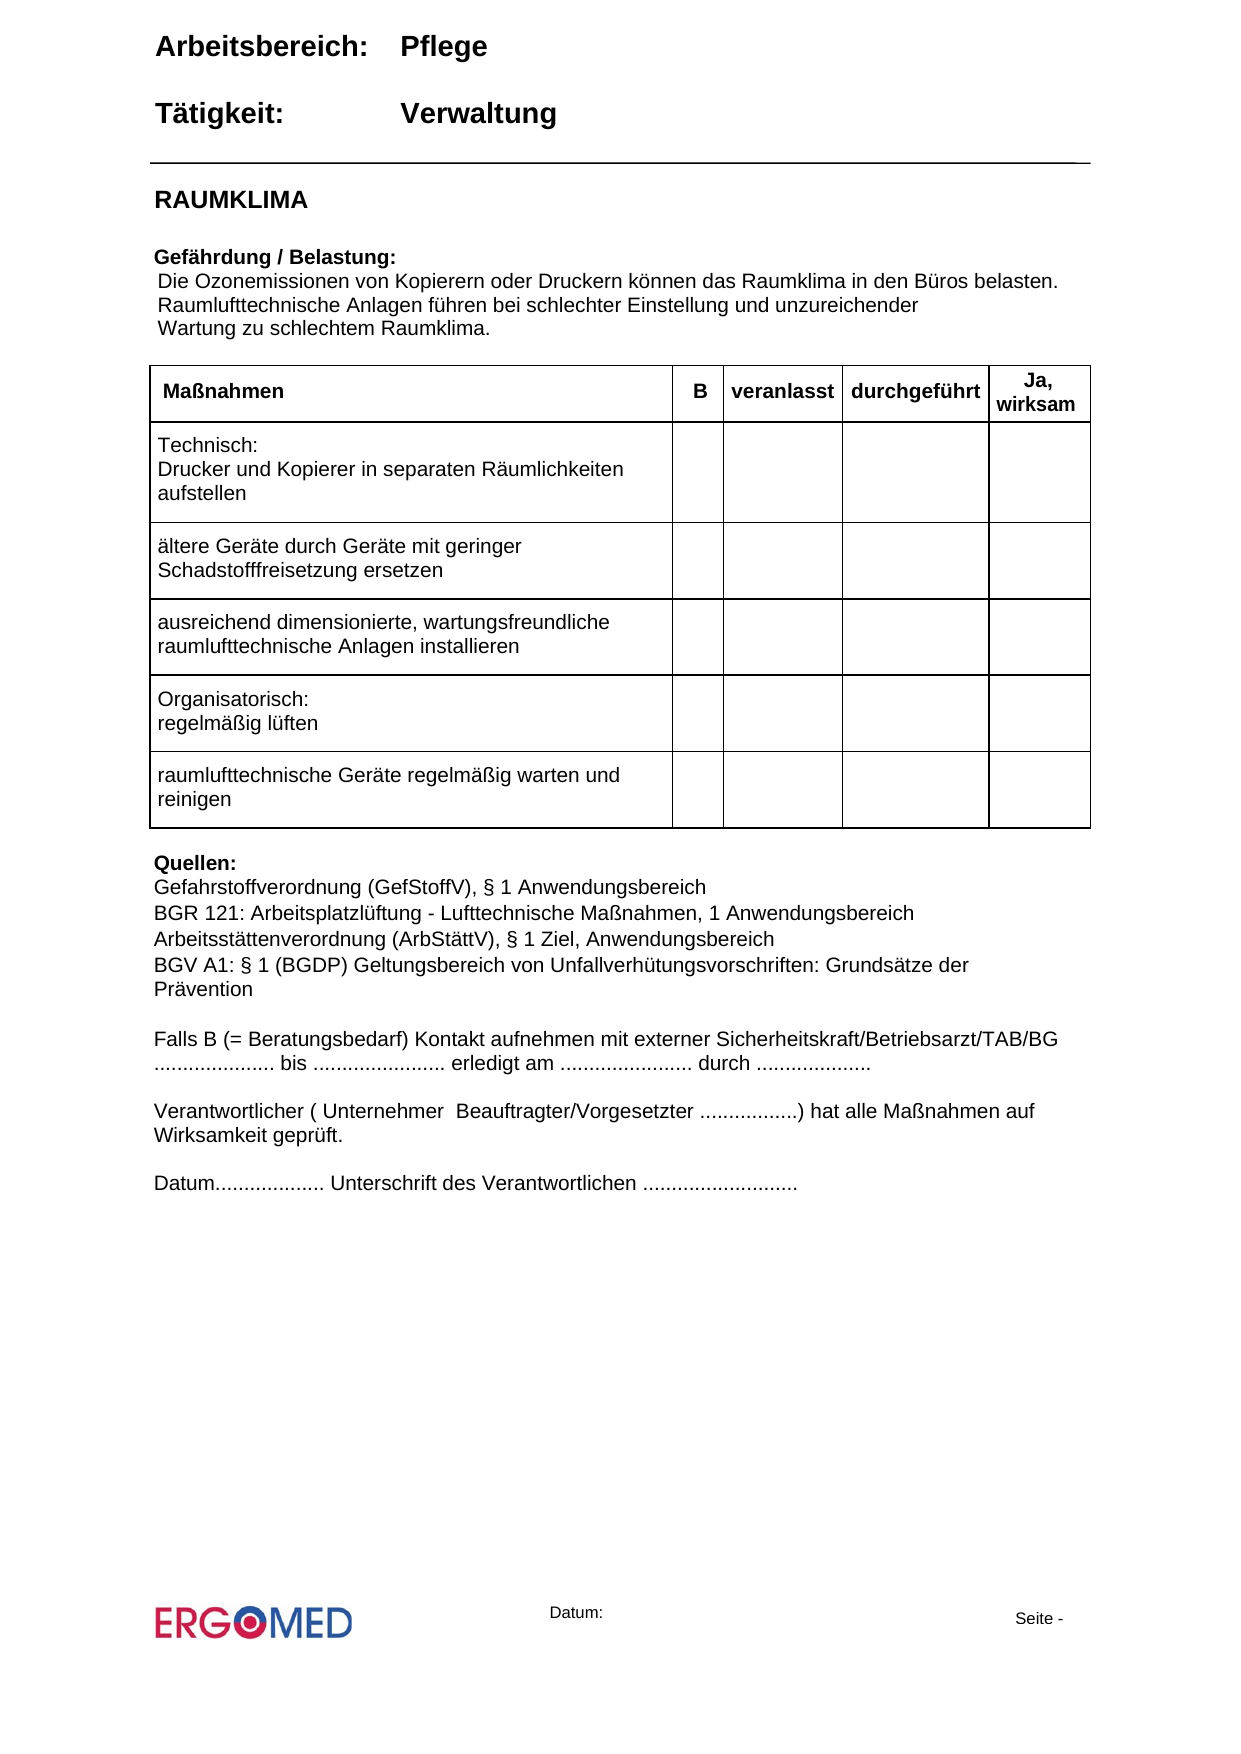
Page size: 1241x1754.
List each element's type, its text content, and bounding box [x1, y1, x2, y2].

table_cell [843, 600, 988, 674]
picture [152, 1603, 352, 1640]
subtitle RAUMKLIMA [154, 185, 1068, 214]
subtitle Gefährdung / Belastung: [153, 245, 1068, 269]
table_cell [990, 423, 1090, 522]
table_cell [990, 752, 1090, 827]
text BGV A1: § 1 (BGDP) Geltungsbereich von Unfallverhütungsvorschriften: Grundsätze der Prävention [153, 952, 1068, 1000]
table_header Ja, wirksam [990, 366, 1090, 421]
table_header B [673, 366, 723, 421]
table_cell [990, 600, 1090, 674]
table_cell [724, 523, 842, 598]
table_cell [673, 423, 723, 522]
text Verantwortlicher (󠆪󠆪 Unternehmer 󠆪󠆪 Beauftragter/Vorgesetzter .................) hat alle Maßnahmen auf Wirksamkeit geprüft. [153, 1099, 1054, 1147]
table_cell [673, 600, 723, 674]
table_cell [843, 423, 988, 522]
text ..................... bis ....................... erledigt am ....................... durch .................... [153, 1051, 1068, 1075]
table_cell [990, 523, 1090, 598]
table_cell Technisch: Drucker und Kopierer in separaten Räumlichkeiten aufstellen [151, 423, 672, 522]
table_cell ältere Geräte durch Geräte mit geringer Schadstofffreisetzung ersetzen [151, 523, 672, 598]
table_cell [724, 600, 842, 674]
table_cell [673, 752, 723, 827]
table_cell [843, 752, 988, 827]
text Falls B (= Beratungsbedarf) Kontakt aufnehmen mit externer Sicherheitskraft/Betriebsarzt/TAB/BG [153, 1027, 1068, 1051]
table_header durchgeführt [843, 366, 988, 421]
table_cell [990, 676, 1090, 751]
table_cell [724, 676, 842, 751]
table_cell [673, 523, 723, 598]
table_cell [724, 423, 842, 522]
text Datum................... Unterschrift des Verantwortlichen ........................... [153, 1171, 1068, 1194]
table_header veranlasst [724, 366, 842, 421]
table_cell [843, 523, 988, 598]
subtitle Quellen: [153, 852, 1068, 875]
table_cell Organisatorisch: regelmäßig lüften [151, 676, 672, 751]
table_cell [673, 676, 723, 751]
text BGR 121: Arbeitsplatzlüftung - Lufttechnische Maßnahmen, 1 Anwendungsbereich Arbeitsstättenverordnung (ArbStättV), § 1 Ziel, Anwendungsbereich [153, 901, 1068, 951]
table_cell [724, 752, 842, 827]
table_cell [843, 676, 988, 751]
text Wartung zu schlechtem Raumklima. [157, 317, 1068, 341]
text Die Ozonemissionen von Kopierern oder Druckern können das Raumklima in den Büros belasten. Raumlufttechnische Anlagen führen bei schlechter Einstellung und unzureichender [157, 269, 1068, 317]
text Gefahrstoffverordnung (GefStoffV), § 1 Anwendungsbereich [153, 875, 1068, 899]
table_cell ausreichend dimensionierte, wartungsfreundliche raumlufttechnische Anlagen installieren [151, 600, 672, 674]
table_cell raumlufttechnische Geräte regelmäßig warten und reinigen [151, 752, 672, 827]
table_header Maßnahmen [151, 366, 672, 421]
